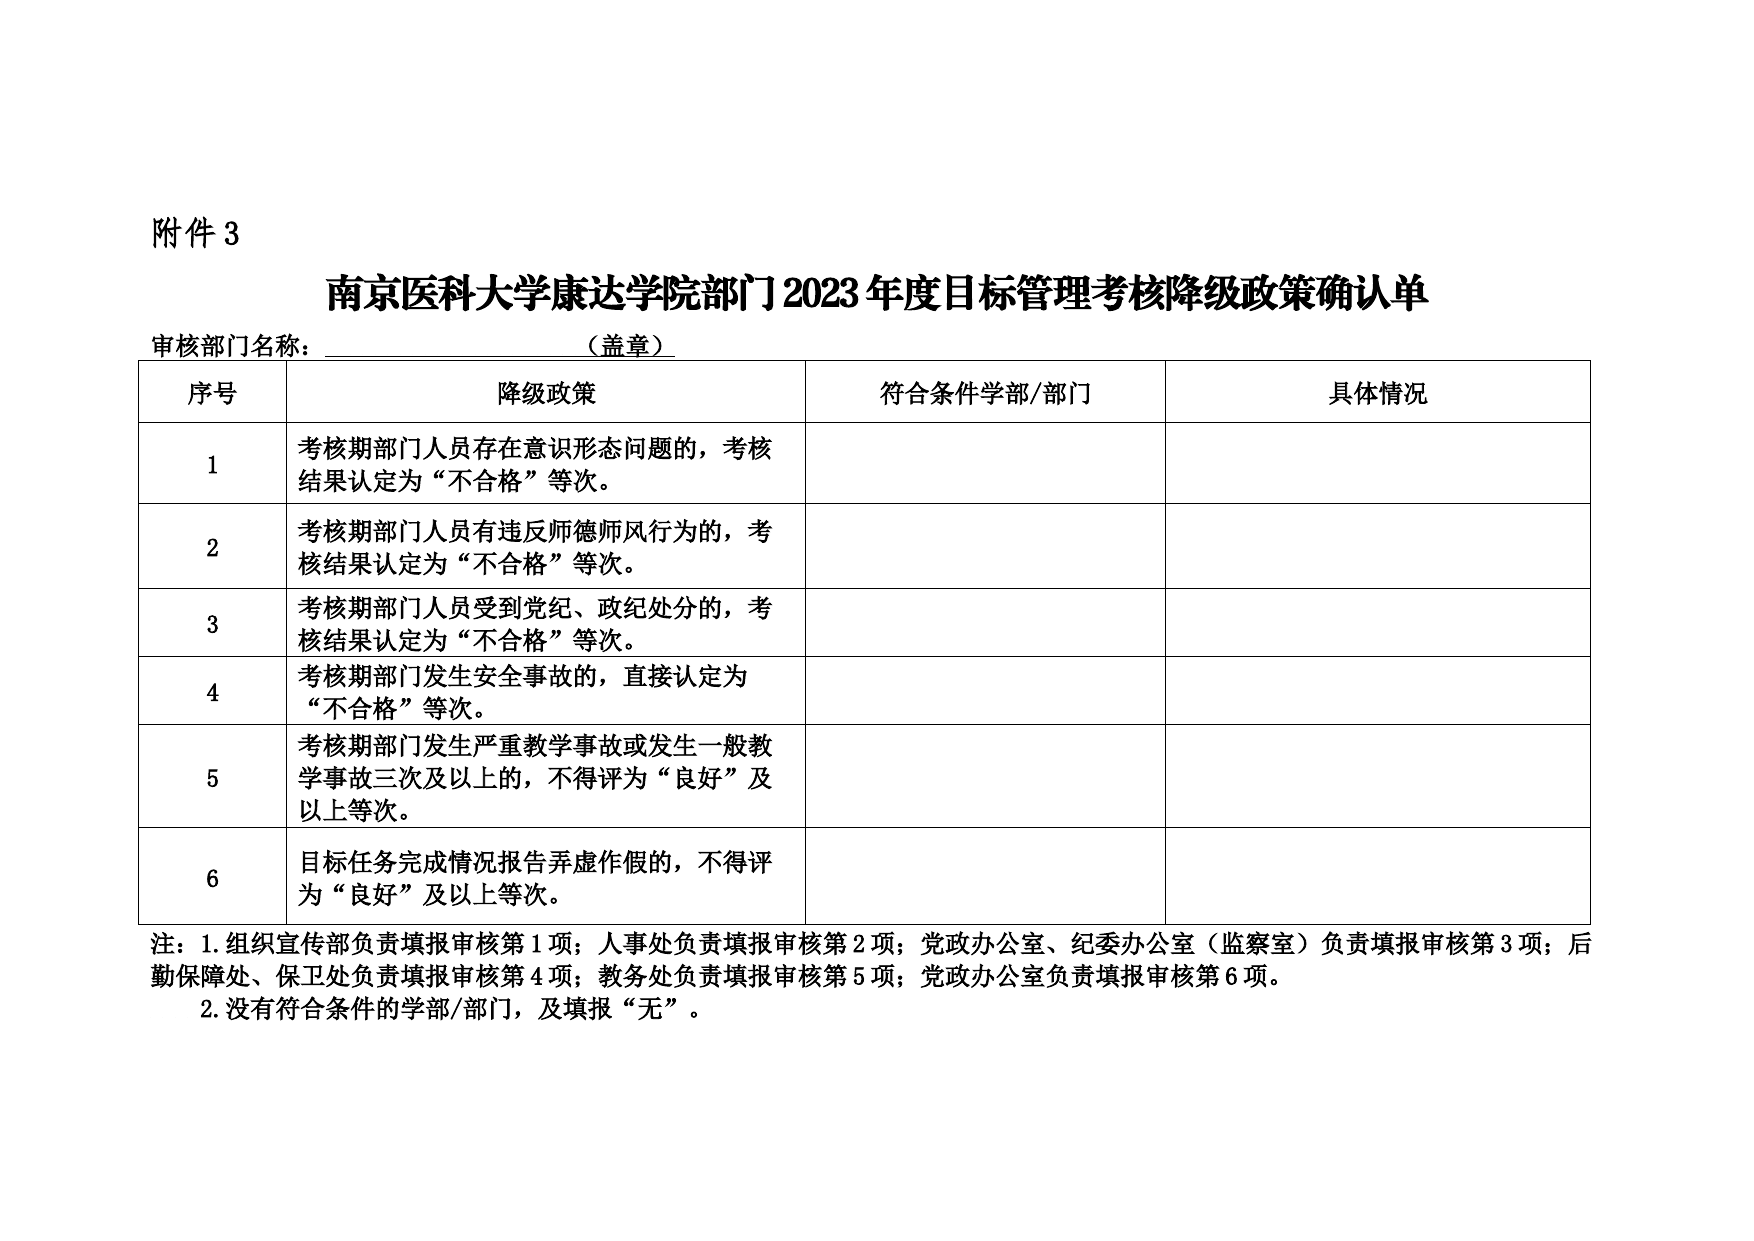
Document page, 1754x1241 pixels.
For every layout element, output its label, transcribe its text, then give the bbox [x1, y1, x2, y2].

table_cell [1166, 725, 1590, 827]
table_cell 考核期部门人员受到党纪、政纪处分的，考核结果认定为“不合格”等次。 [287, 589, 805, 656]
text 2.没有符合条件的学部/部门，及填报“无”。 [150, 990, 1604, 1023]
table_header 序号 [139, 361, 286, 422]
table_cell [1166, 589, 1590, 656]
table_header 降级政策 [287, 361, 805, 422]
text 南京医科大学康达学院部门2023年度目标管理考核降级政策确认单 [150, 263, 1604, 328]
table_cell [806, 725, 1165, 827]
table_cell [806, 423, 1165, 502]
table_cell [1166, 828, 1590, 924]
table_cell 2 [139, 504, 286, 588]
table_cell [1166, 423, 1590, 502]
table_cell 3 [139, 589, 286, 656]
table_header 符合条件学部/部门 [806, 361, 1165, 422]
table_header 具体情况 [1166, 361, 1590, 422]
text 审核部门名称： （盖章） [150, 328, 1604, 360]
table_cell 6 [139, 828, 286, 924]
table_cell 1 [139, 423, 286, 502]
table_cell [806, 828, 1165, 924]
table_cell [1166, 657, 1590, 724]
table_cell [806, 657, 1165, 724]
table_cell 考核期部门人员有违反师德师风行为的，考核结果认定为“不合格”等次。 [287, 504, 805, 588]
table_cell 4 [139, 657, 286, 724]
table_cell 考核期部门发生严重教学事故或发生一般教学事故三次及以上的，不得评为“良好”及以上等次。 [287, 725, 805, 827]
table_cell 目标任务完成情况报告弄虚作假的，不得评为“良好”及以上等次。 [287, 828, 805, 924]
table_cell [1166, 504, 1590, 588]
table_cell 5 [139, 725, 286, 827]
text 附件3 [150, 198, 1604, 263]
table_cell [806, 589, 1165, 656]
table_cell 考核期部门人员存在意识形态问题的，考核结果认定为“不合格”等次。 [287, 423, 805, 502]
table_cell 考核期部门发生安全事故的，直接认定为“不合格”等次。 [287, 657, 805, 724]
table_cell [806, 504, 1165, 588]
text 注：1.组织宣传部负责填报审核第1项；人事处负责填报审核第2项；党政办公室、纪委办公室（监察室）负责填报审核第3项；后勤保障处、保卫处负责填报审核第4项；教务处负责填报审核第5项；党政办公室负责填报审核第6项。 [150, 925, 1604, 990]
